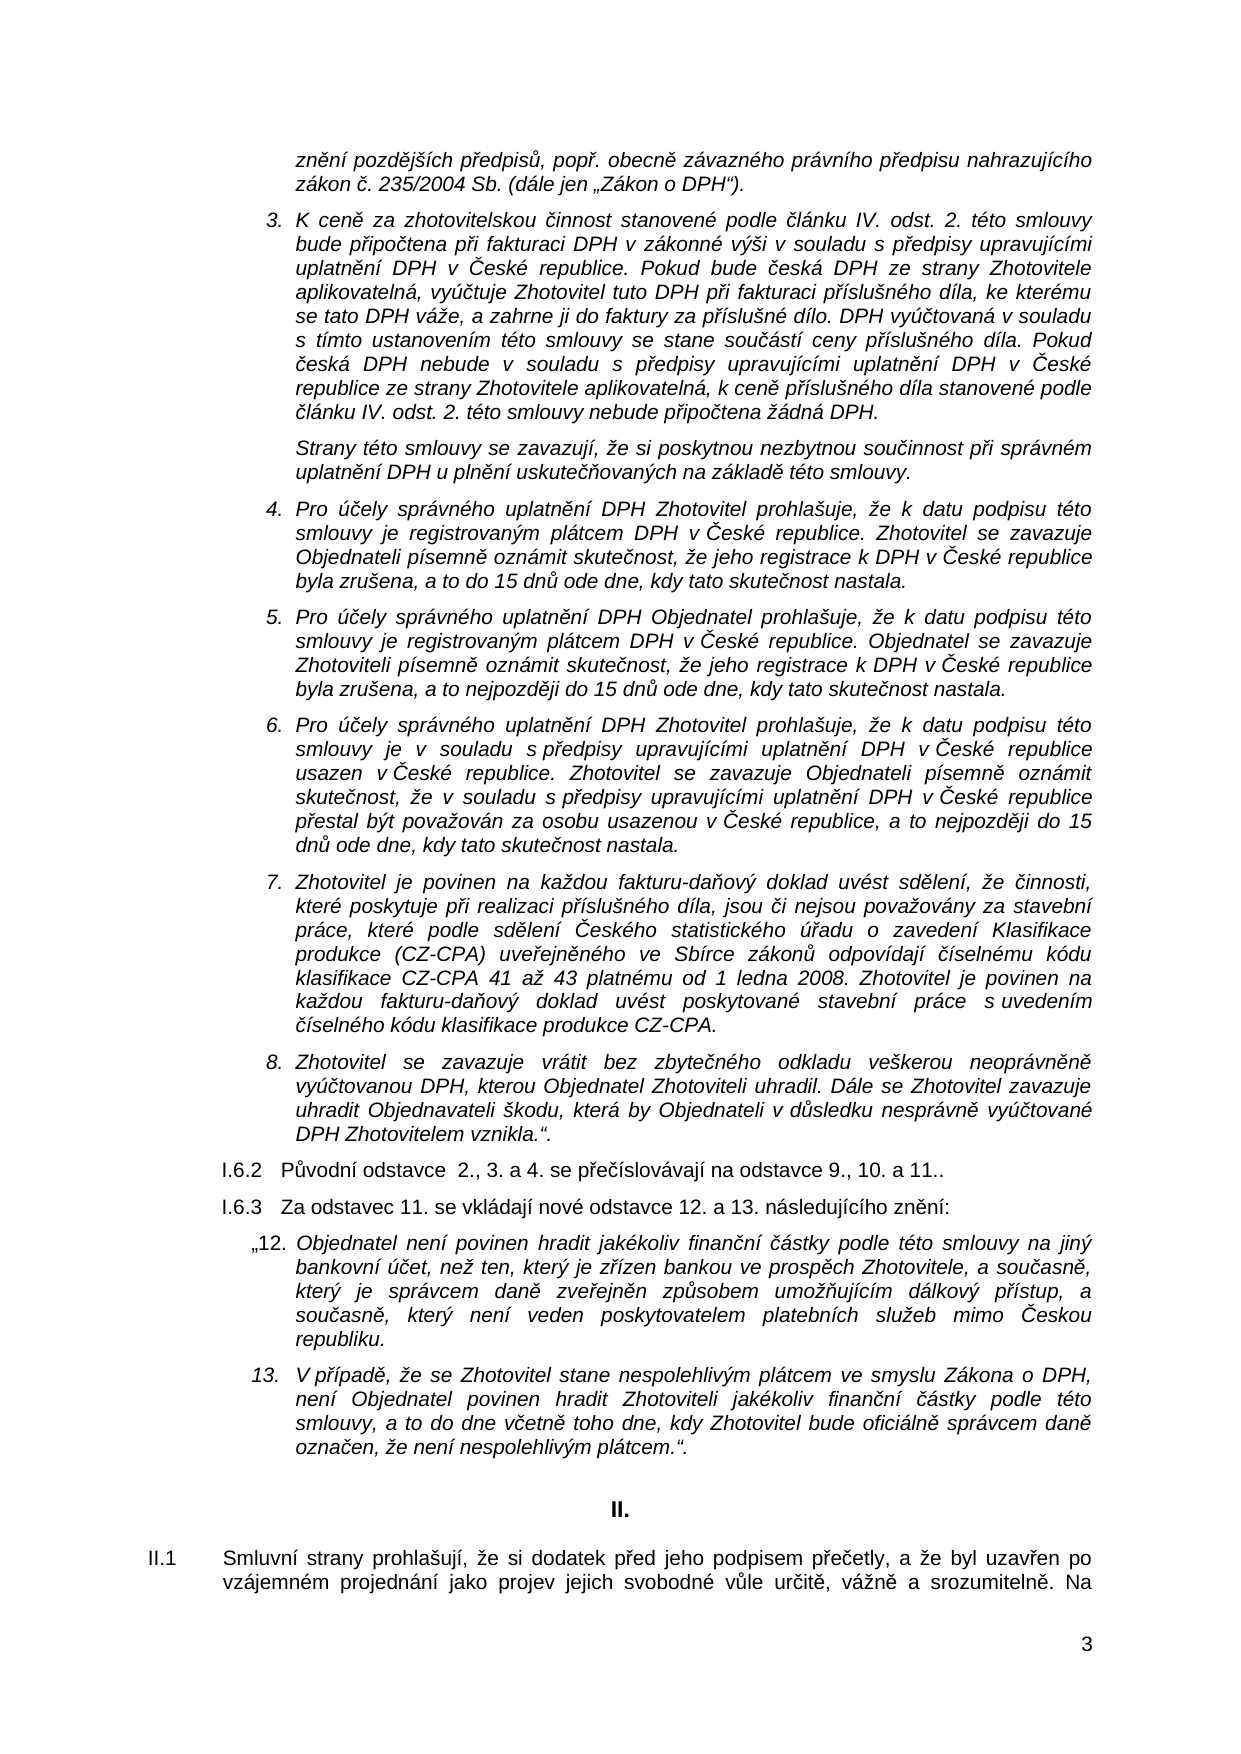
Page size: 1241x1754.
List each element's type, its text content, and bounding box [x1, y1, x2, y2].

list 13. V případě, že se Zhotovitel stane nespolehlivým plátcem ve smyslu Zákona o DPH, není Objednatel povinen hradit Zhotoviteli jakékoliv finanční částky podle této smlouvy, a to do dne včetně toho dne, kdy Zhotovitel bude oficiálně správcem daně označen, že není nespolehlivým plátcem.“. [251, 1363, 1093, 1459]
list Strany této smlouvy se zavazují, že si poskytnou nezbytnou součinnost při správném uplatnění DPH u plnění uskutečňovaných na základě této smlouvy. [266, 436, 1093, 484]
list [266, 148, 1093, 196]
list „12. Objednatel není povinen hradit jakékoliv finanční částky podle této smlouvy na jiný bankovní účet, než ten, který je zřízen bankou ve prospěch Zhotovitele, a současně, který je správcem daně zveřejněn způsobem umožňujícím dálkový přístup, a současně, který není veden poskytovatelem platebních služeb mimo Českou republiku. [251, 1231, 1093, 1351]
subtitle II. [148, 1496, 1093, 1522]
list 3. K ceně za zhotovitelskou činnost stanovené podle článku IV. odst. 2. této smlouvy bude připočtena při fakturaci DPH v zákonné výši v souladu s předpisy upravujícími uplatnění DPH v České republice. Pokud bude česká DPH ze strany Zhotovitele aplikovatelná, vyúčtuje Zhotovitel tuto DPH při fakturaci příslušného díla, ke kterému se tato DPH váže, a zahrne ji do faktury za příslušné dílo. DPH vyúčtovaná v souladu s tímto ustanovením této smlouvy se stane součástí ceny příslušného díla. Pokud česká DPH nebude v souladu s předpisy upravujícími uplatnění DPH v České republice ze strany Zhotovitele aplikovatelná, k ceně příslušného díla stanovené podle článku IV. odst. 2. této smlouvy nebude připočtena žádná DPH. [266, 208, 1093, 424]
list Za odstavec 11. se vkládají nové odstavce 12. a 13. následujícího znění: [221, 1194, 1093, 1218]
list 5. Pro účely správného uplatnění DPH Objednatel prohlašuje, že k datu podpisu této smlouvy je registrovaným plátcem DPH v České republice. Objednatel se zavazuje Zhotoviteli písemně oznámit skutečnost, že jeho registrace k DPH v České republice byla zrušena, a to nejpozději do 15 dnů ode dne, kdy tato skutečnost nastala. [266, 605, 1093, 701]
list 6. Pro účely správného uplatnění DPH Zhotovitel prohlašuje, že k datu podpisu této smlouvy je v souladu s předpisy upravujícími uplatnění DPH v České republice usazen v České republice. Zhotovitel se zavazuje Objednateli písemně oznámit skutečnost, že v souladu s předpisy upravujícími uplatnění DPH v České republice přestal být považován za osobu usazenou v České republice, a to nejpozději do 15 dnů ode dne, kdy tato skutečnost nastala. [266, 713, 1093, 857]
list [148, 1546, 1093, 1594]
list Původní odstavce 2., 3. a 4. se přečíslovávají na odstavce 9., 10. a 11.. [221, 1158, 1093, 1182]
list 8. Zhotovitel se zavazuje vrátit bez zbytečného odkladu veškerou neoprávněně vyúčtovanou DPH, kterou Objednatel Zhotoviteli uhradil. Dále se Zhotovitel zavazuje uhradit Objednavateli škodu, která by Objednateli v důsledku nesprávně vyúčtované DPH Zhotovitelem vznikla.“. [266, 1050, 1093, 1146]
list 7. Zhotovitel je povinen na každou fakturu-daňový doklad uvést sdělení, že činnosti, které poskytuje při realizaci příslušného díla, jsou či nejsou považovány za stavební práce, které podle sdělení Českého statistického úřadu o zavedení Klasifikace produkce (CZ-CPA) uveřejněného ve Sbírce zákonů odpovídají číselnému kódu klasifikace CZ-CPA 41 až 43 platnému od 1 ledna 2008. Zhotovitel je povinen na každou fakturu-daňový doklad uvést poskytované stavební práce s uvedením číselného kódu klasifikace produkce CZ-CPA. [266, 869, 1093, 1037]
list 4. Pro účely správného uplatnění DPH Zhotovitel prohlašuje, že k datu podpisu této smlouvy je registrovaným plátcem DPH v České republice. Zhotovitel se zavazuje Objednateli písemně oznámit skutečnost, že jeho registrace k DPH v České republice byla zrušena, a to do 15 dnů ode dne, kdy tato skutečnost nastala. [266, 497, 1093, 592]
